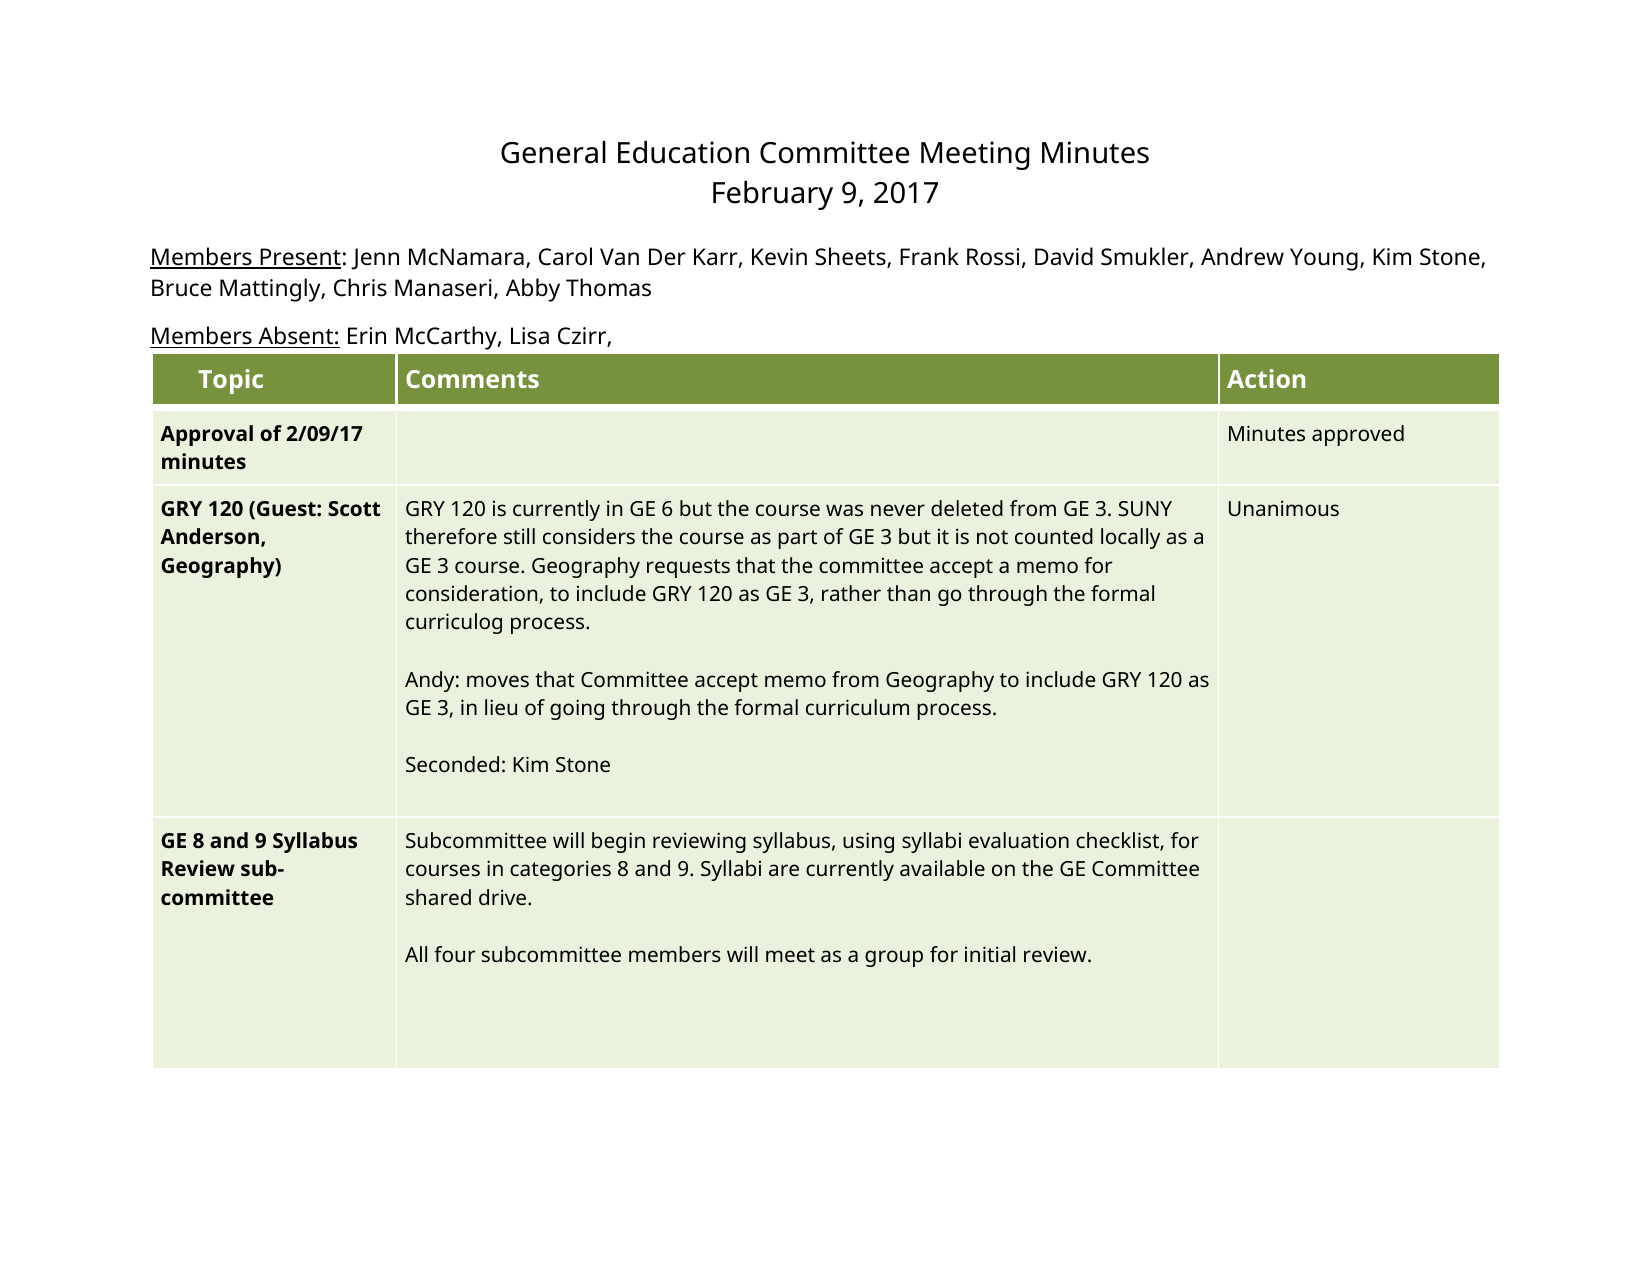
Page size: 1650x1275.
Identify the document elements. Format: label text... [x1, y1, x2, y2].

table_cell Approval of 2/09/17 minutes [153, 411, 396, 484]
table_cell GRY 120 is currently in GE 6 but the course was never deleted from GE 3. SUNY therefore still considers the course as part of GE 3 but it is not counted locally as a GE 3 course. Geography requests that the committee accept a memo for consideration, to include GRY 120 as GE 3, rather than go through the formal curriculog process. Andy: moves that Committee accept memo from Geography to include GRY 120 as GE 3, in lieu of going through the formal curriculum process. Seconded: Kim Stone [397, 486, 1218, 816]
table_cell GRY 120 (Guest: Scott Anderson, Geography) [153, 486, 396, 816]
table_header Action [1220, 354, 1499, 404]
table_cell [1219, 818, 1499, 1068]
table_cell GE 8 and 9 Syllabus Review sub-committee [153, 818, 396, 1068]
table_header Comments [398, 354, 1218, 404]
table_cell [397, 411, 1218, 484]
text February 9, 2017 [150, 172, 1500, 212]
table_header Topic [153, 354, 395, 404]
text Members Present: Jenn McNamara, Carol Van Der Karr, Kevin Sheets, Frank Rossi, David Smukler, Andrew Young, Kim Stone, Bruce Mattingly, Chris Manaseri, Abby Thomas [150, 241, 1500, 303]
table_cell Unanimous [1219, 486, 1499, 816]
text Members Absent: Erin McCarthy, Lisa Czirr, [150, 320, 1500, 351]
table_cell Minutes approved [1219, 411, 1499, 484]
text General Education Committee Meeting Minutes [150, 132, 1500, 172]
table_cell Subcommittee will begin reviewing syllabus, using syllabi evaluation checklist, for courses in categories 8 and 9. Syllabi are currently available on the GE Committee shared drive. All four subcommittee members will meet as a group for initial review. [397, 818, 1218, 1068]
